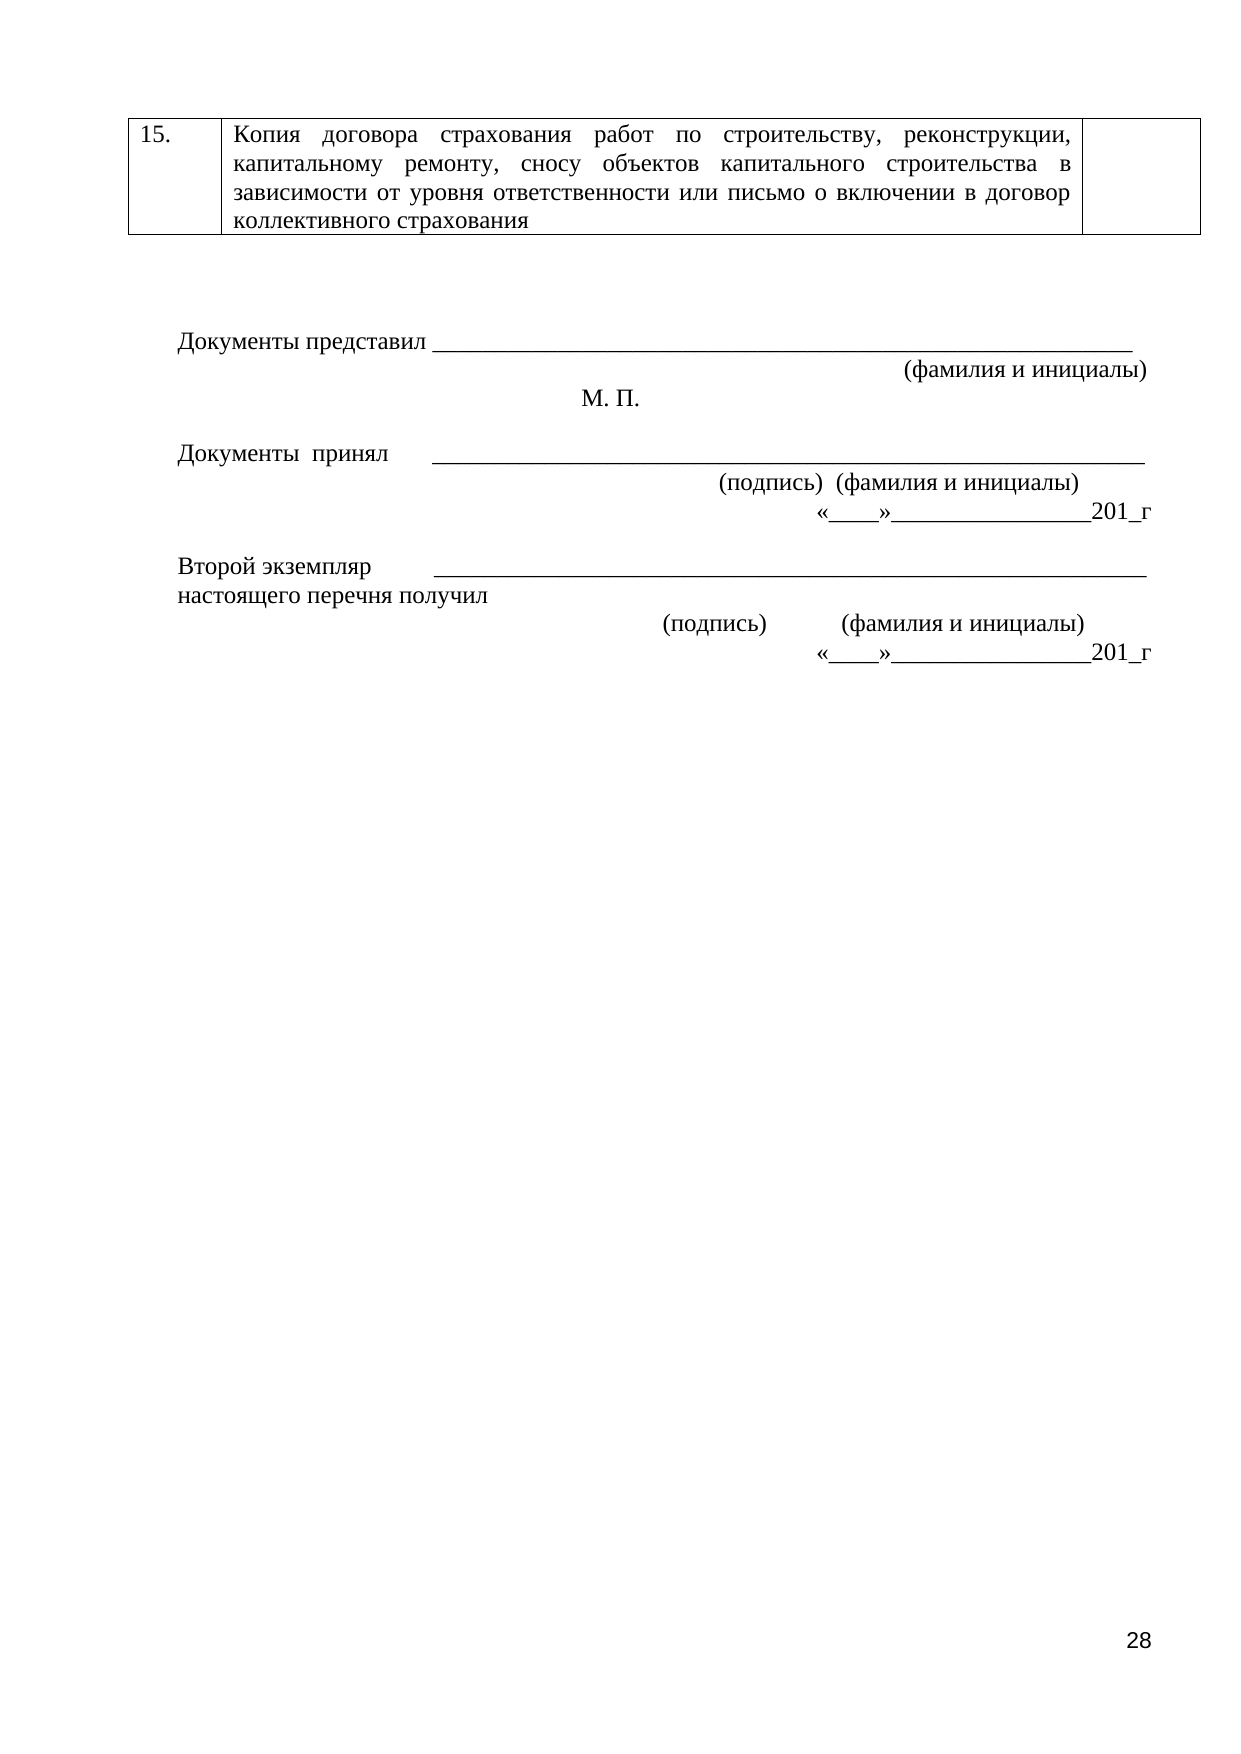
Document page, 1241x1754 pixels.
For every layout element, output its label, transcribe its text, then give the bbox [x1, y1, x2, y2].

text Документы представил ________________________________________________________ [177, 326, 1152, 354]
text Второй экземпляр _________________________________________________________ [177, 551, 1152, 580]
text (подпись) (фамилия и инициалы) [177, 608, 1152, 637]
table_cell Копия договора страхования работ по строительству, реконструкции, капитальному ремонту, сносу объектов капитального строительства в зависимости от уровня ответственности или письмо о включении в договор коллективного страхования [222, 119, 1082, 234]
text настоящего перечня получил [177, 580, 1152, 608]
text Документы принял _________________________________________________________ (подпись) (фамилия и инициалы) [177, 438, 1152, 496]
text (фамилия и инициалы) [177, 354, 1152, 383]
text «____»________________201_г [177, 496, 1152, 524]
table_cell [1083, 119, 1200, 234]
text «____»________________201_г [177, 637, 1152, 666]
text М. П. [177, 383, 1152, 412]
table_cell 15. [129, 119, 221, 234]
